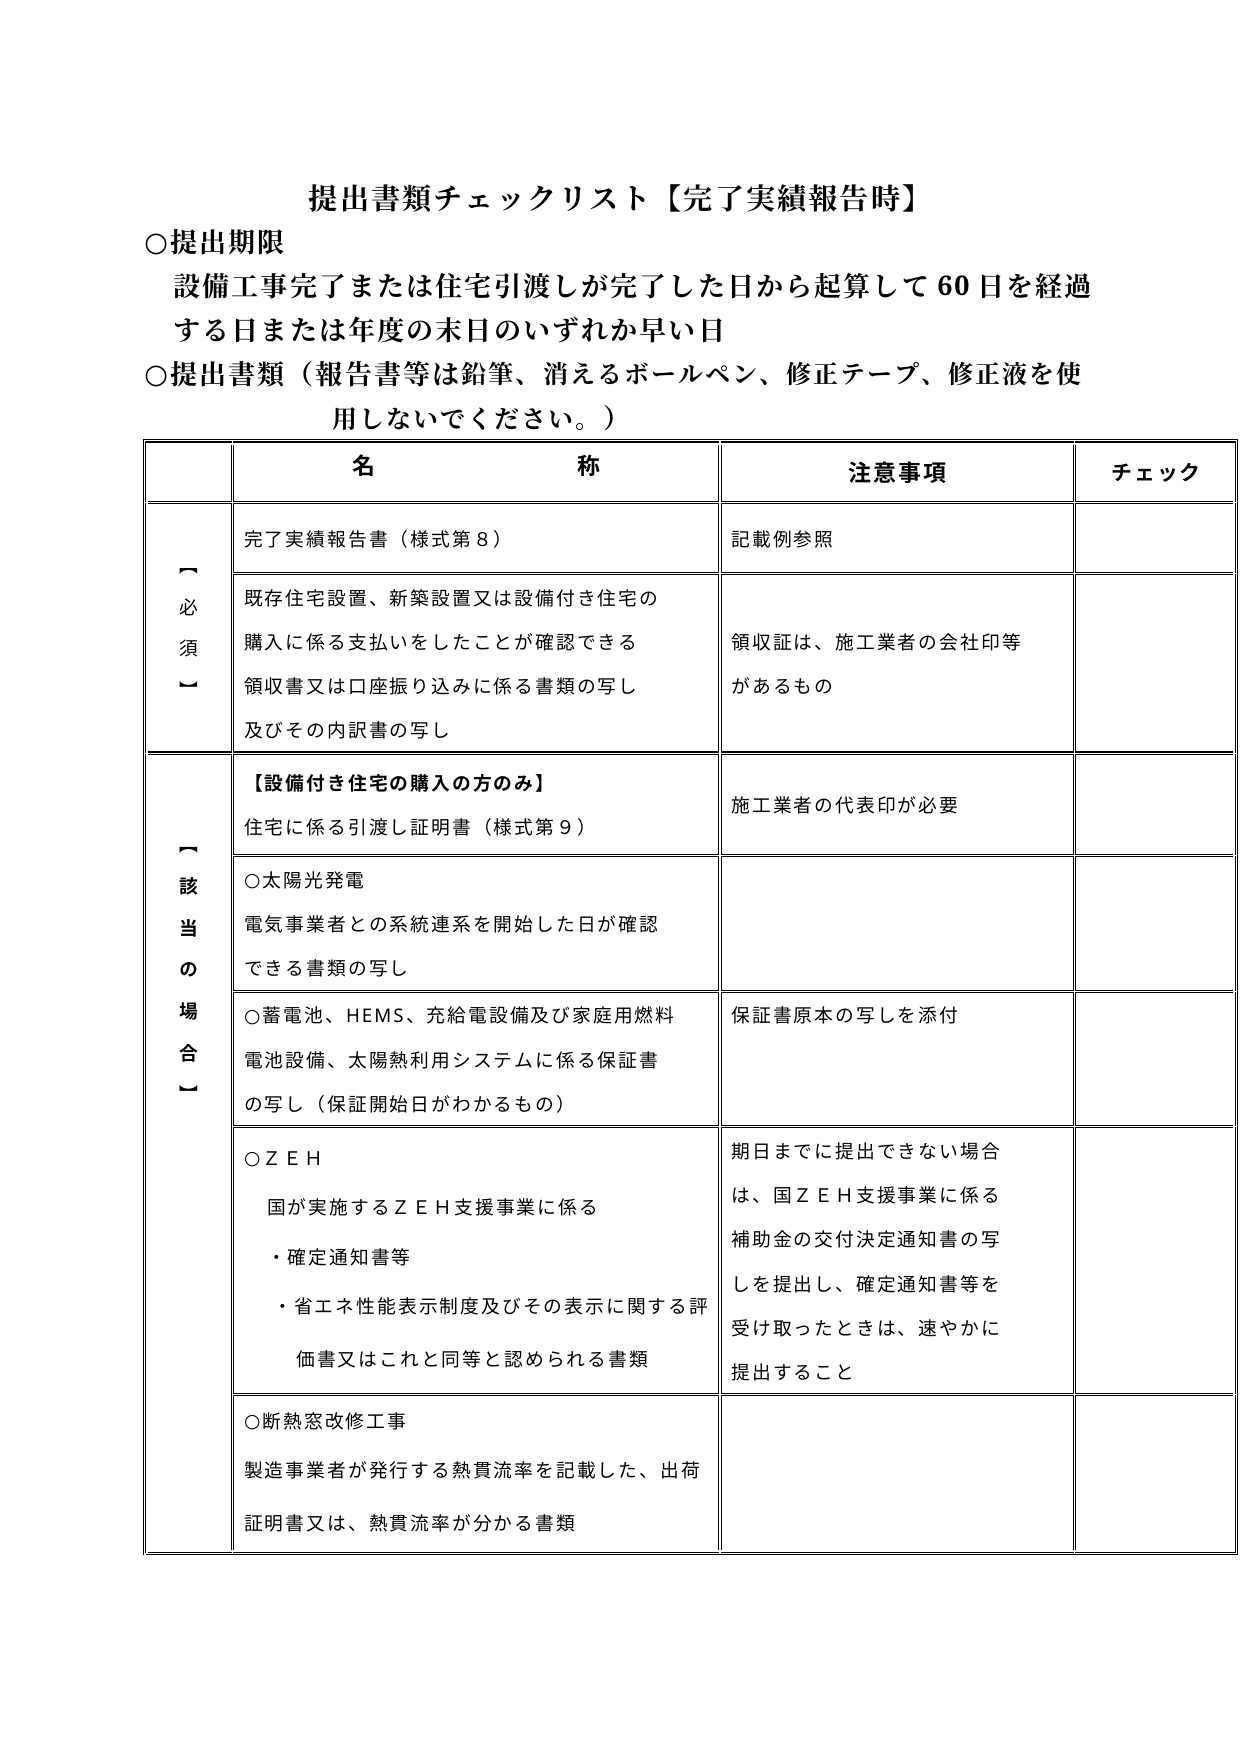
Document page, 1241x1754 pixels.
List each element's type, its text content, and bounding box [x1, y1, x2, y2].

table_cell [1075, 501, 1237, 572]
table_header 名 称 [233, 440, 720, 501]
text 設備工事完了または住宅引渡しが完了した日から起算して60日を経過する日または年度の末日のいずれか早い日 [173, 263, 1096, 351]
table_cell 記載例参照 [722, 504, 1073, 572]
table_cell [1076, 751, 1235, 854]
table_cell [1076, 572, 1235, 751]
table_cell 既存住宅設置、新築設置又は設備付き住宅の 購入に係る支払いをしたことが確認できる 領収書又は口座振り込みに係る書類の写し 及びその内訳書の写し [234, 575, 718, 751]
text ○提出期限 [144, 218, 1096, 263]
table_cell ○ＺＥＨ 国が実施するＺＥＨ支援事業に係る ・確定通知書等 ・省エネ性能表示制度及びその表示に関する評価書又はこれと同等と認められる書類 [234, 1128, 718, 1393]
table_cell [720, 1396, 1074, 1552]
table_header [144, 440, 233, 501]
table_cell 期日までに提出できない場合 は、国ＺＥＨ支援事業に係る 補助金の交付決定通知書の写 しを提出し、確定通知書等を 受け取ったときは、速やかに 提出すること [722, 1128, 1073, 1393]
text 提出書類チェックリスト【完了実績報告時】 [144, 174, 1096, 218]
table_cell [722, 857, 1073, 989]
table_cell 保証書原本の写しを添付 [722, 993, 1073, 1125]
table_cell 【 必 須 】 [144, 501, 233, 751]
table_header チェック [1075, 443, 1235, 501]
table_cell 完了実績報告書（様式第８） [234, 504, 718, 572]
table_header 注意事項 [720, 442, 1074, 501]
table_cell ○断熱窓改修工事 製造事業者が発行する熱貫流率を記載した、出荷証明書又は、熱貫流率が分かる書類 [233, 1393, 720, 1552]
table_cell ○太陽光発電 電気事業者との系統連系を開始した日が確認 できる書類の写し [234, 857, 718, 989]
table_cell ○蓄電池、HEMS、充給電設備及び家庭用燃料 電池設備、太陽熱利用システムに係る保証書 の写し（保証開始日がわかるもの） [234, 993, 718, 1125]
table_cell [1075, 1125, 1237, 1393]
table_cell 施工業者の代表印が必要 [722, 755, 1073, 854]
text ○提出書類（報告書等は鉛筆、消えるボールペン、修正テープ、修正液を使用しないでください。） [144, 351, 1096, 439]
table_cell [1075, 1393, 1237, 1552]
table_cell 領収証は、施工業者の会社印等 があるもの [722, 575, 1073, 751]
table_cell [1076, 990, 1235, 1125]
table_cell 【 該 当 の 場 合 】 [146, 751, 233, 1552]
table_cell [1075, 854, 1237, 989]
table_cell 【設備付き住宅の購入の方のみ】 住宅に係る引渡し証明書（様式第９） [234, 755, 718, 854]
